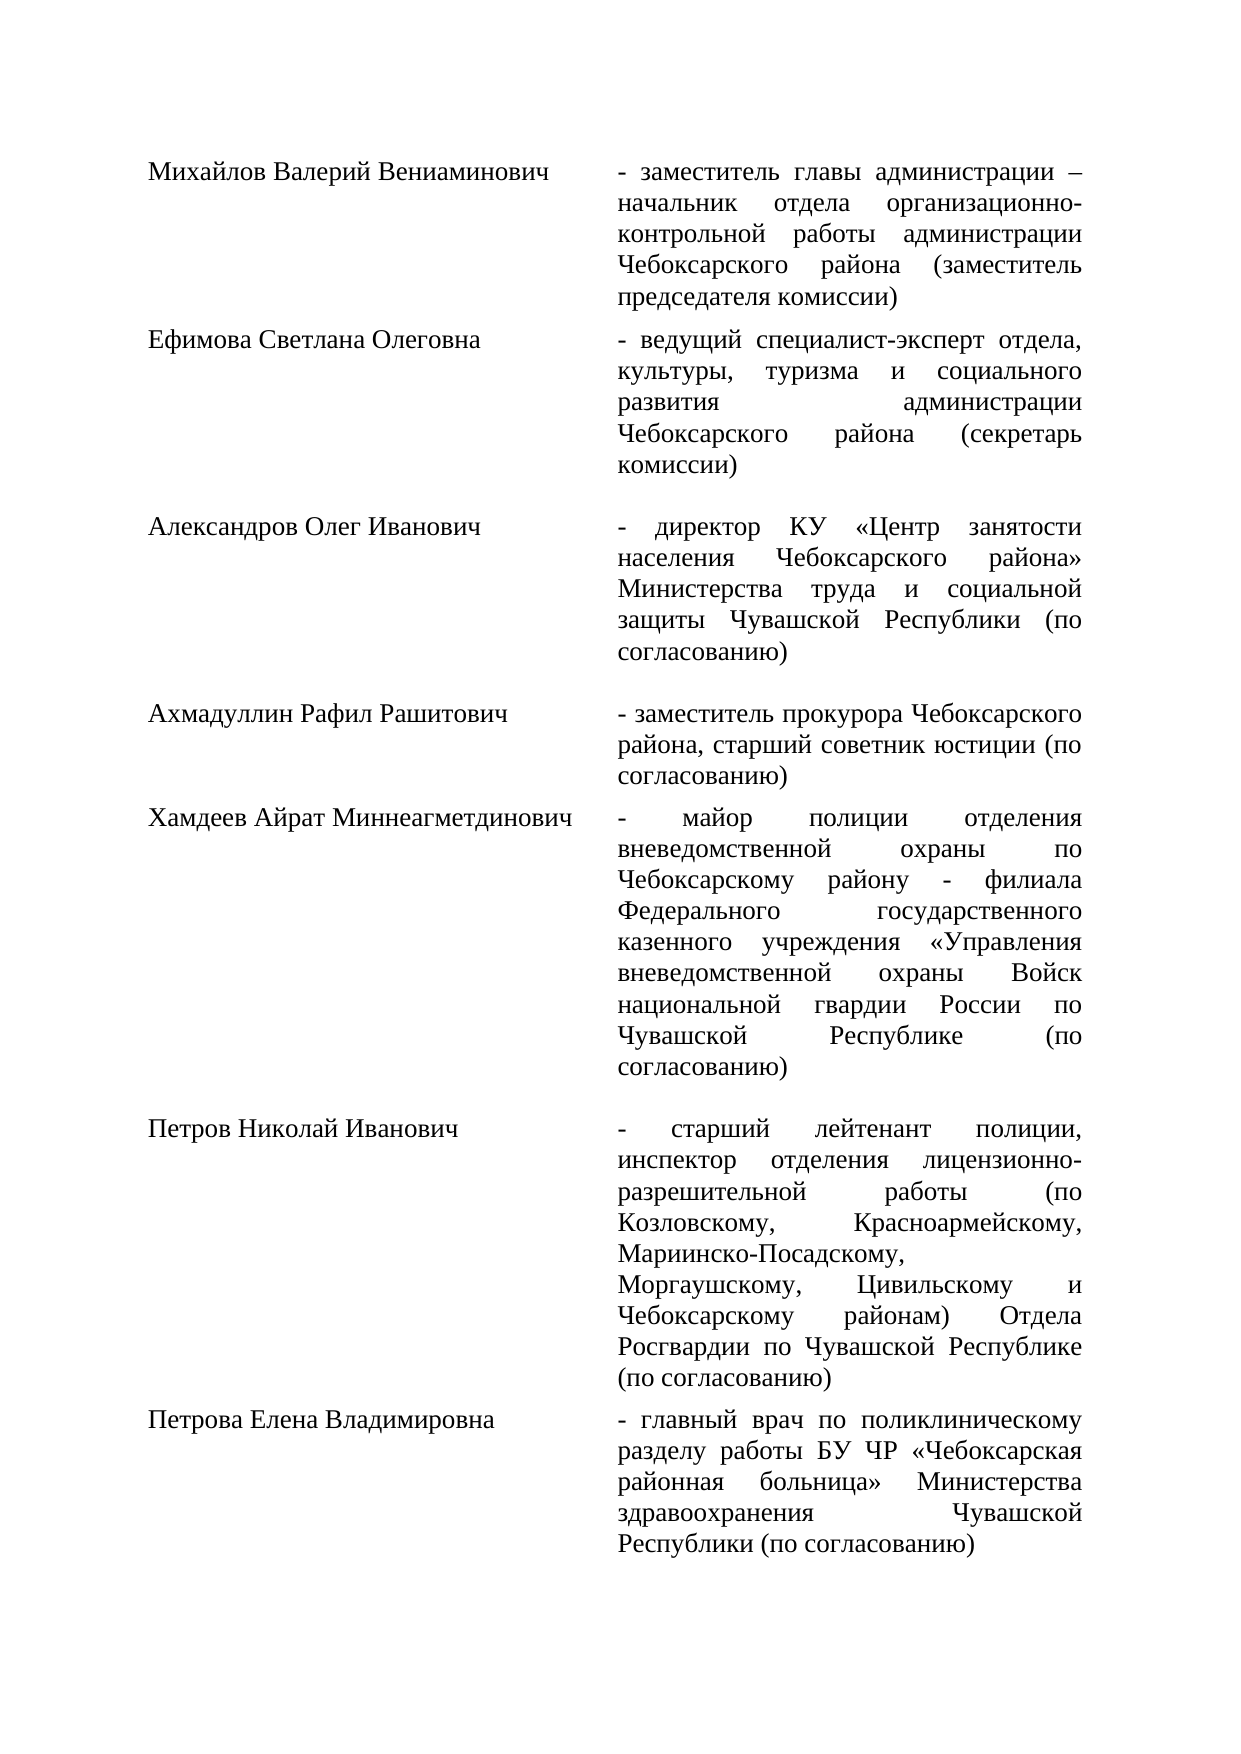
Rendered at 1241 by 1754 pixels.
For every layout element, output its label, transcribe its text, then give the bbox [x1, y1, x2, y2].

table_cell Петрова Елена Владимировна [136, 1403, 606, 1611]
table_cell - директор КУ «Центр занятости населения Чебоксарского района» Министерства труда и социальной защиты Чувашской Республики (по согласованию) [606, 510, 1094, 697]
table_cell Ахмадуллин Рафил Рашитович [136, 697, 606, 801]
table_cell - главный врач по поликлиническому разделу работы БУ ЧР «Чебоксарская районная больница» Министерства здравоохранения Чувашской Республики (по согласованию) [606, 1403, 1094, 1611]
table_cell - старший лейтенант полиции, инспектор отделения лицензионно-разрешительной работы (по Козловскому, Красноармейскому, Мариинско-Посадскому, Моргаушскому, Цивильскому и Чебоксарскому районам) Отдела Росгвардии по Чувашской Республике (по согласованию) [606, 1112, 1094, 1403]
table_cell - ведущий специалист-эксперт отдела, культуры, туризма и социального развития администрации Чебоксарского района (секретарь комиссии) [606, 323, 1094, 510]
table_cell - заместитель главы администрации – начальник отдела организационно-контрольной работы администрации Чебоксарского района (заместитель председателя комиссии) [606, 155, 1094, 323]
table_cell Ефимова Светлана Олеговна [136, 323, 606, 510]
table_cell Хамдеев Айрат Миннеагметдинович [136, 801, 606, 1112]
table_cell Александров Олег Иванович [136, 510, 606, 697]
table_cell - майор полиции отделения вневедомственной охраны по Чебоксарскому району - филиала Федерального государственного казенного учреждения «Управления вневедомственной охраны Войск национальной гвардии России по Чувашской Республике (по согласованию) [606, 801, 1094, 1112]
table_cell Петров Николай Иванович [136, 1112, 606, 1403]
table_cell Михайлов Валерий Вениаминович [136, 155, 606, 323]
table_cell - заместитель прокурора Чебоксарского района, старший советник юстиции (по согласованию) [606, 697, 1094, 801]
